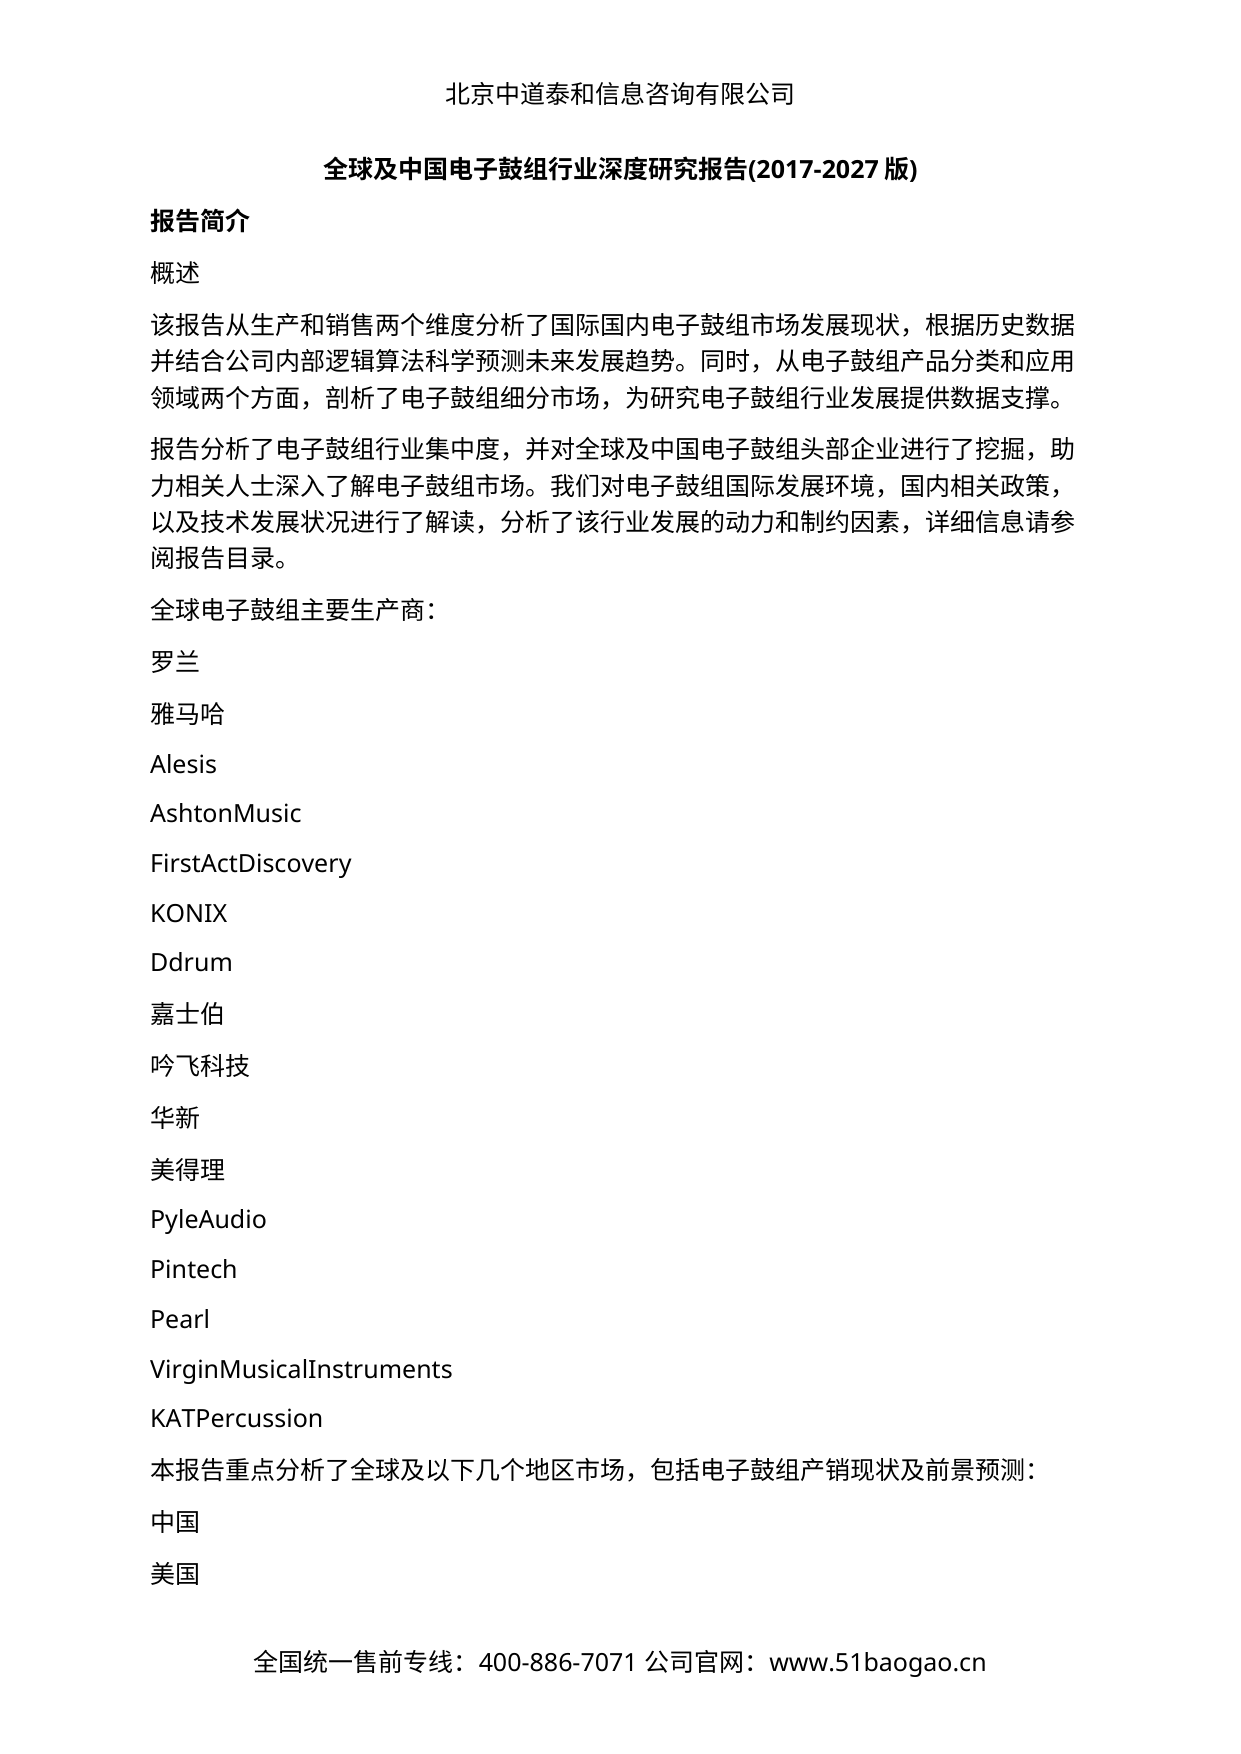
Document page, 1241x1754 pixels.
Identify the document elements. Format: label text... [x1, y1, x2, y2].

text Ddrum [150, 945, 1090, 979]
text PyleAudio [150, 1202, 1090, 1236]
text 罗兰 [150, 642, 1090, 679]
text 吟飞科技 [150, 1047, 1090, 1083]
text 美得理 [150, 1150, 1090, 1187]
text Alesis [150, 746, 1090, 780]
text 该报告从生产和销售两个维度分析了国际国内电子鼓组市场发展现状，根据历史数据并结合公司内部逻辑算法科学预测未来发展趋势。同时，从电子鼓组产品分类和应用领域两个方面，剖析了电子鼓组细分市场，为研究电子鼓组行业发展提供数据支撑。 [150, 306, 1090, 414]
text FirstActDiscovery [150, 846, 1090, 880]
text 报告分析了电子鼓组行业集中度，并对全球及中国电子鼓组头部企业进行了挖掘，助力相关人士深入了解电子鼓组市场。我们对电子鼓组国际发展环境，国内相关政策，以及技术发展状况进行了解读，分析了该行业发展的动力和制约因素，详细信息请参阅报告目录。 [150, 430, 1090, 575]
text KONIX [150, 895, 1090, 929]
text 本报告重点分析了全球及以下几个地区市场，包括电子鼓组产销现状及前景预测： [150, 1451, 1090, 1487]
text Pintech [150, 1252, 1090, 1286]
text 报告简介 [150, 202, 1090, 238]
text 全球及中国电子鼓组行业深度研究报告(2017-2027版) [150, 150, 1090, 186]
text Pearl [150, 1302, 1090, 1336]
text 美国 [150, 1554, 1090, 1591]
text 全球电子鼓组主要生产商： [150, 591, 1090, 627]
text VirginMusicalInstruments [150, 1351, 1090, 1385]
text 华新 [150, 1098, 1090, 1135]
text KATPercussion [150, 1401, 1090, 1435]
text 概述 [150, 254, 1090, 290]
text AshtonMusic [150, 796, 1090, 830]
text 雅马哈 [150, 694, 1090, 731]
text 中国 [150, 1502, 1090, 1539]
text 嘉士伯 [150, 995, 1090, 1031]
